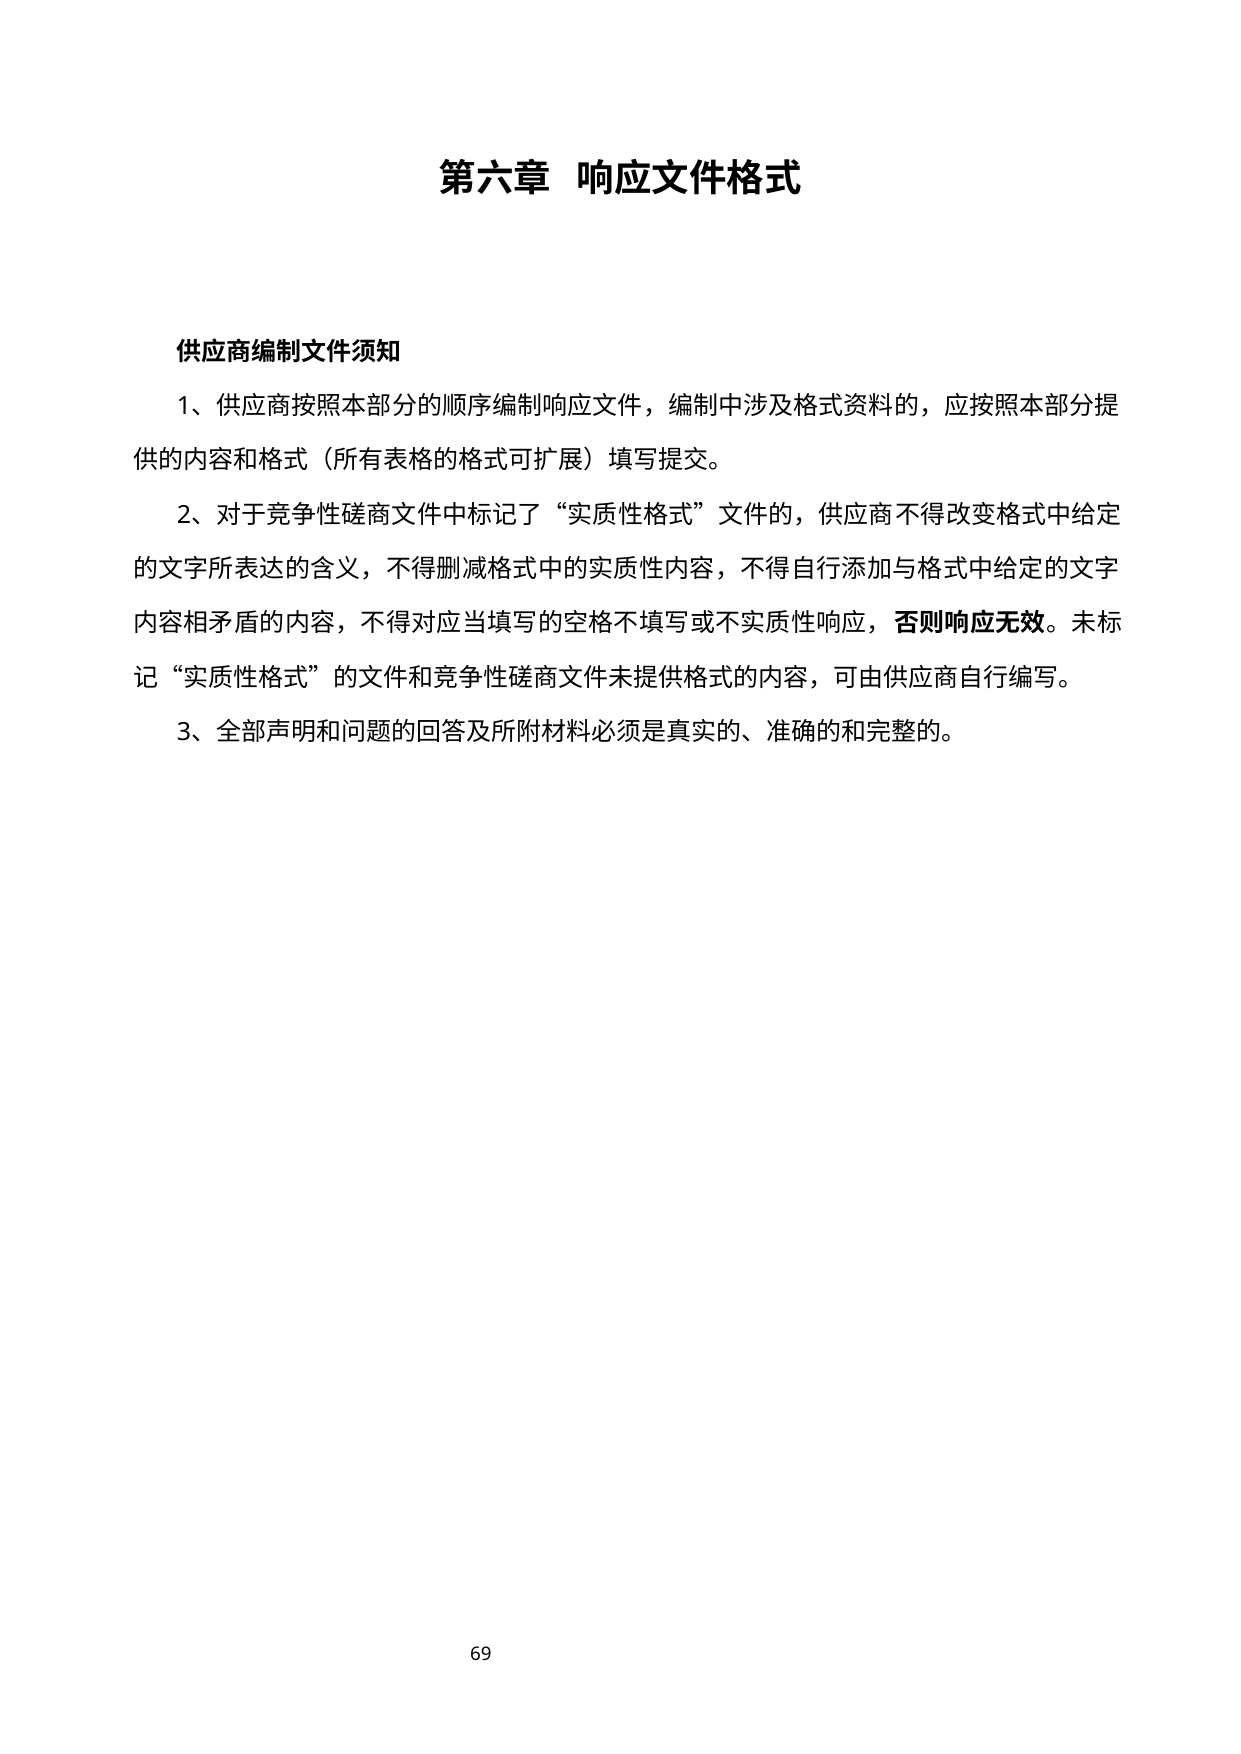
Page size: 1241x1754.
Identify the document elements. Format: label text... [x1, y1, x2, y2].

text 3、全部声明和问题的回答及所附材料必须是真实的、准确的和完整的。 [133, 712, 1122, 748]
text 2、对于竞争性磋商文件中标记了“实质性格式”文件的，供应商不得改变格式中给定的文字所表达的含义，不得删减格式中的实质性内容，不得自行添加与格式中给定的文字内容相矛盾的内容，不得对应当填写的空格不填写或不实质性响应，否则响应无效。未标记“实质性格式”的文件和竞争性磋商文件未提供格式的内容，可由供应商自行编写。 [133, 494, 1122, 693]
text 1、供应商按照本部分的顺序编制响应文件，编制中涉及格式资料的，应按照本部分提供的内容和格式（所有表格的格式可扩展）填写提交。 [133, 385, 1122, 476]
text 供应商编制文件须知 [133, 331, 1122, 367]
text 第六章 响应文件格式 [118, 148, 1122, 202]
